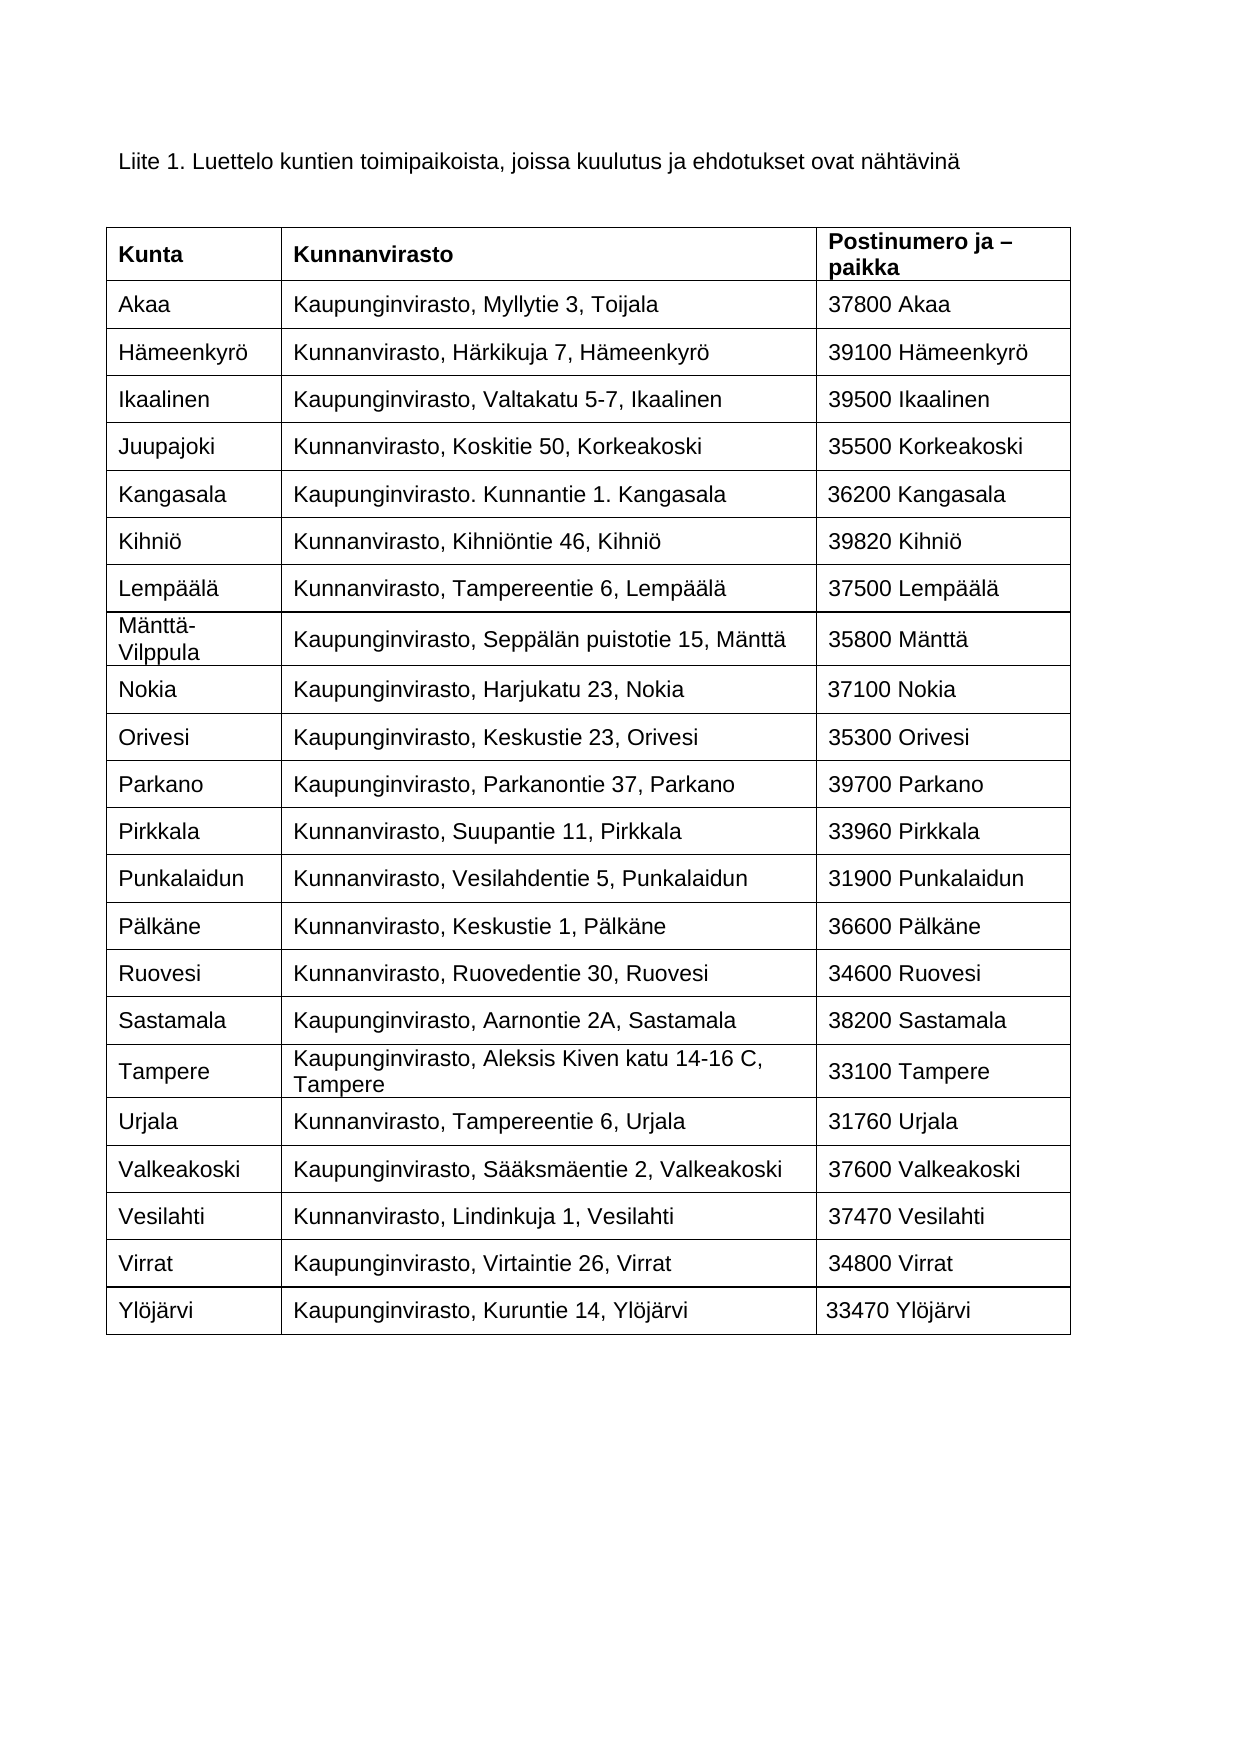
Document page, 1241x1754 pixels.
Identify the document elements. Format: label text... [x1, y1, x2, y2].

table_cell Kunnanvirasto, Ruovedentie 30, Ruovesi [282, 950, 816, 996]
table_cell Kaupunginvirasto, Sääksmäentie 2, Valkeakoski [282, 1146, 816, 1192]
table_cell 39700 Parkano [817, 761, 1070, 807]
table_cell 33470 Ylöjärvi [817, 1288, 1070, 1334]
table_cell 35300 Orivesi [817, 714, 1070, 760]
table_cell 38200 Sastamala [817, 997, 1070, 1043]
table_cell Juupajoki [107, 423, 281, 469]
table_cell 39500 Ikaalinen [817, 376, 1070, 422]
table_cell Kaupunginvirasto, Virtaintie 26, Virrat [282, 1240, 816, 1286]
table_cell 34600 Ruovesi [817, 950, 1070, 996]
table_cell 31900 Punkalaidun [817, 855, 1070, 902]
table_cell 33100 Tampere [817, 1045, 1070, 1097]
table_cell Kaupunginvirasto, Kuruntie 14, Ylöjärvi [282, 1288, 816, 1334]
table_cell 39820 Kihniö [817, 518, 1070, 564]
table_cell 36200 Kangasala [817, 471, 1070, 517]
table_cell Hämeenkyrö [107, 329, 281, 375]
table_cell Kaupunginvirasto, Keskustie 23, Orivesi [282, 714, 816, 760]
table_cell Pirkkala [107, 808, 281, 854]
table_cell Ylöjärvi [107, 1288, 281, 1334]
table_cell Pälkäne [107, 903, 281, 949]
table_cell 36600 Pälkäne [817, 903, 1070, 949]
table_cell 37600 Valkeakoski [817, 1146, 1070, 1192]
table_cell Kaupunginvirasto, Harjukatu 23, Nokia [282, 666, 816, 712]
table_cell Kaupunginvirasto, Parkanontie 37, Parkano [282, 761, 816, 807]
table_cell Parkano [107, 761, 281, 807]
table_cell Mänttä-Vilppula [107, 613, 281, 665]
table_cell 35500 Korkeakoski [817, 423, 1070, 469]
table_cell Kunnanvirasto, Suupantie 11, Pirkkala [282, 808, 816, 854]
table_cell Ikaalinen [107, 376, 281, 422]
table_cell Kaupunginvirasto, Aarnontie 2A, Sastamala [282, 997, 816, 1043]
table_cell Kunnanvirasto, Koskitie 50, Korkeakoski [282, 423, 816, 469]
table_cell 35800 Mänttä [817, 613, 1070, 665]
text Liite 1. Luettelo kuntien toimipaikoista, joissa kuulutus ja ehdotukset ovat nähtävinä [118, 148, 1122, 174]
table_cell Kangasala [107, 471, 281, 517]
table_cell Urjala [107, 1098, 281, 1144]
table_cell 31760 Urjala [817, 1098, 1070, 1144]
table_cell Sastamala [107, 997, 281, 1043]
table_cell Kunnanvirasto, Tampereentie 6, Lempäälä [282, 565, 816, 611]
table_cell Kunnanvirasto, Lindinkuja 1, Vesilahti [282, 1193, 816, 1239]
table_cell 34800 Virrat [817, 1240, 1070, 1286]
table_cell 37470 Vesilahti [817, 1193, 1070, 1239]
table_cell Tampere [107, 1045, 281, 1097]
table_cell 39100 Hämeenkyrö [817, 329, 1070, 375]
table_cell Punkalaidun [107, 855, 281, 902]
table_cell Kihniö [107, 518, 281, 564]
table_cell 33960 Pirkkala [817, 808, 1070, 854]
table_cell Kunnanvirasto, Härkikuja 7, Hämeenkyrö [282, 329, 816, 375]
table_cell Orivesi [107, 714, 281, 760]
table_cell Kaupunginvirasto, Aleksis Kiven katu 14-16 C, Tampere [282, 1045, 816, 1097]
table_cell Kunnanvirasto, Tampereentie 6, Urjala [282, 1098, 816, 1144]
table_cell 37100 Nokia [817, 666, 1070, 712]
table_cell Lempäälä [107, 565, 281, 611]
table_cell Kunnanvirasto, Kihniöntie 46, Kihniö [282, 518, 816, 564]
table_header Postinumero ja –paikka [817, 228, 1070, 280]
table_header Kunta [107, 228, 281, 280]
table_cell Vesilahti [107, 1193, 281, 1239]
table_cell Virrat [107, 1240, 281, 1286]
table_cell Kaupunginvirasto, Myllytie 3, Toijala [282, 281, 816, 328]
table_cell Kunnanvirasto, Vesilahdentie 5, Punkalaidun [282, 855, 816, 902]
table_cell Ruovesi [107, 950, 281, 996]
table_cell 37800 Akaa [817, 281, 1070, 328]
table_header Kunnanvirasto [282, 228, 816, 280]
table_cell Kaupunginvirasto. Kunnantie 1. Kangasala [282, 471, 816, 517]
table_cell Kaupunginvirasto, Seppälän puistotie 15, Mänttä [282, 613, 816, 665]
table_cell Akaa [107, 281, 281, 328]
table_cell Valkeakoski [107, 1146, 281, 1192]
table_cell 37500 Lempäälä [817, 565, 1070, 611]
table_cell Kunnanvirasto, Keskustie 1, Pälkäne [282, 903, 816, 949]
table_cell Nokia [107, 666, 281, 712]
table_cell Kaupunginvirasto, Valtakatu 5-7, Ikaalinen [282, 376, 816, 422]
